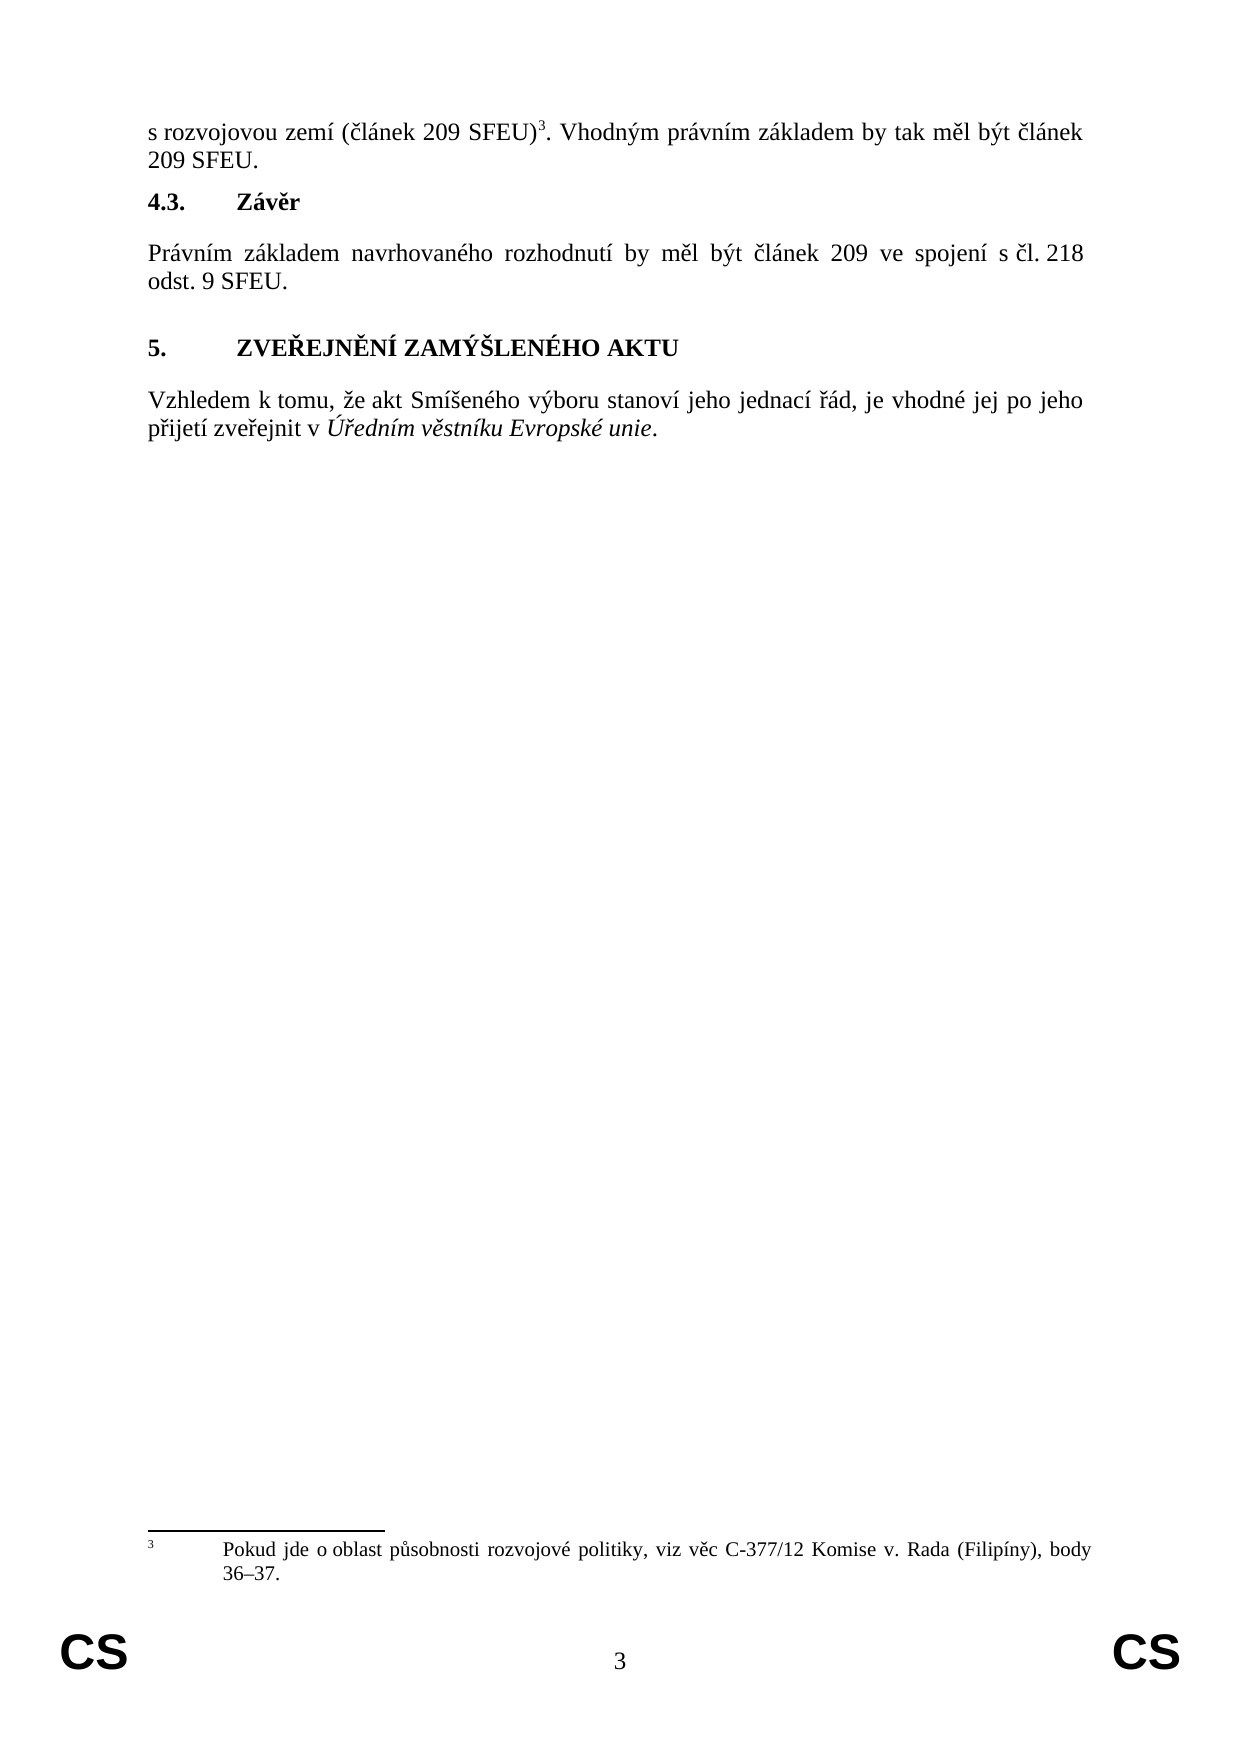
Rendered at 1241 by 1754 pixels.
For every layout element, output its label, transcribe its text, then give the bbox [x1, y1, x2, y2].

subtitle 5. ZVEŘEJNĚNÍ ZAMÝŠLENÉHO AKTU [148, 333, 1093, 362]
text Vzhledem k tomu, že akt Smíšeného výboru stanoví jeho jednací řád, je vhodné jej po jeho přijetí zveřejnit v Úředním věstníku Evropské unie. [148, 386, 1084, 442]
subtitle 4.3. Závěr [148, 187, 1093, 215]
text Právním základem navrhovaného rozhodnutí by měl být článek 209 ve spojení s čl. 218 odst. 9 SFEU. [148, 239, 1084, 295]
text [148, 118, 1084, 174]
